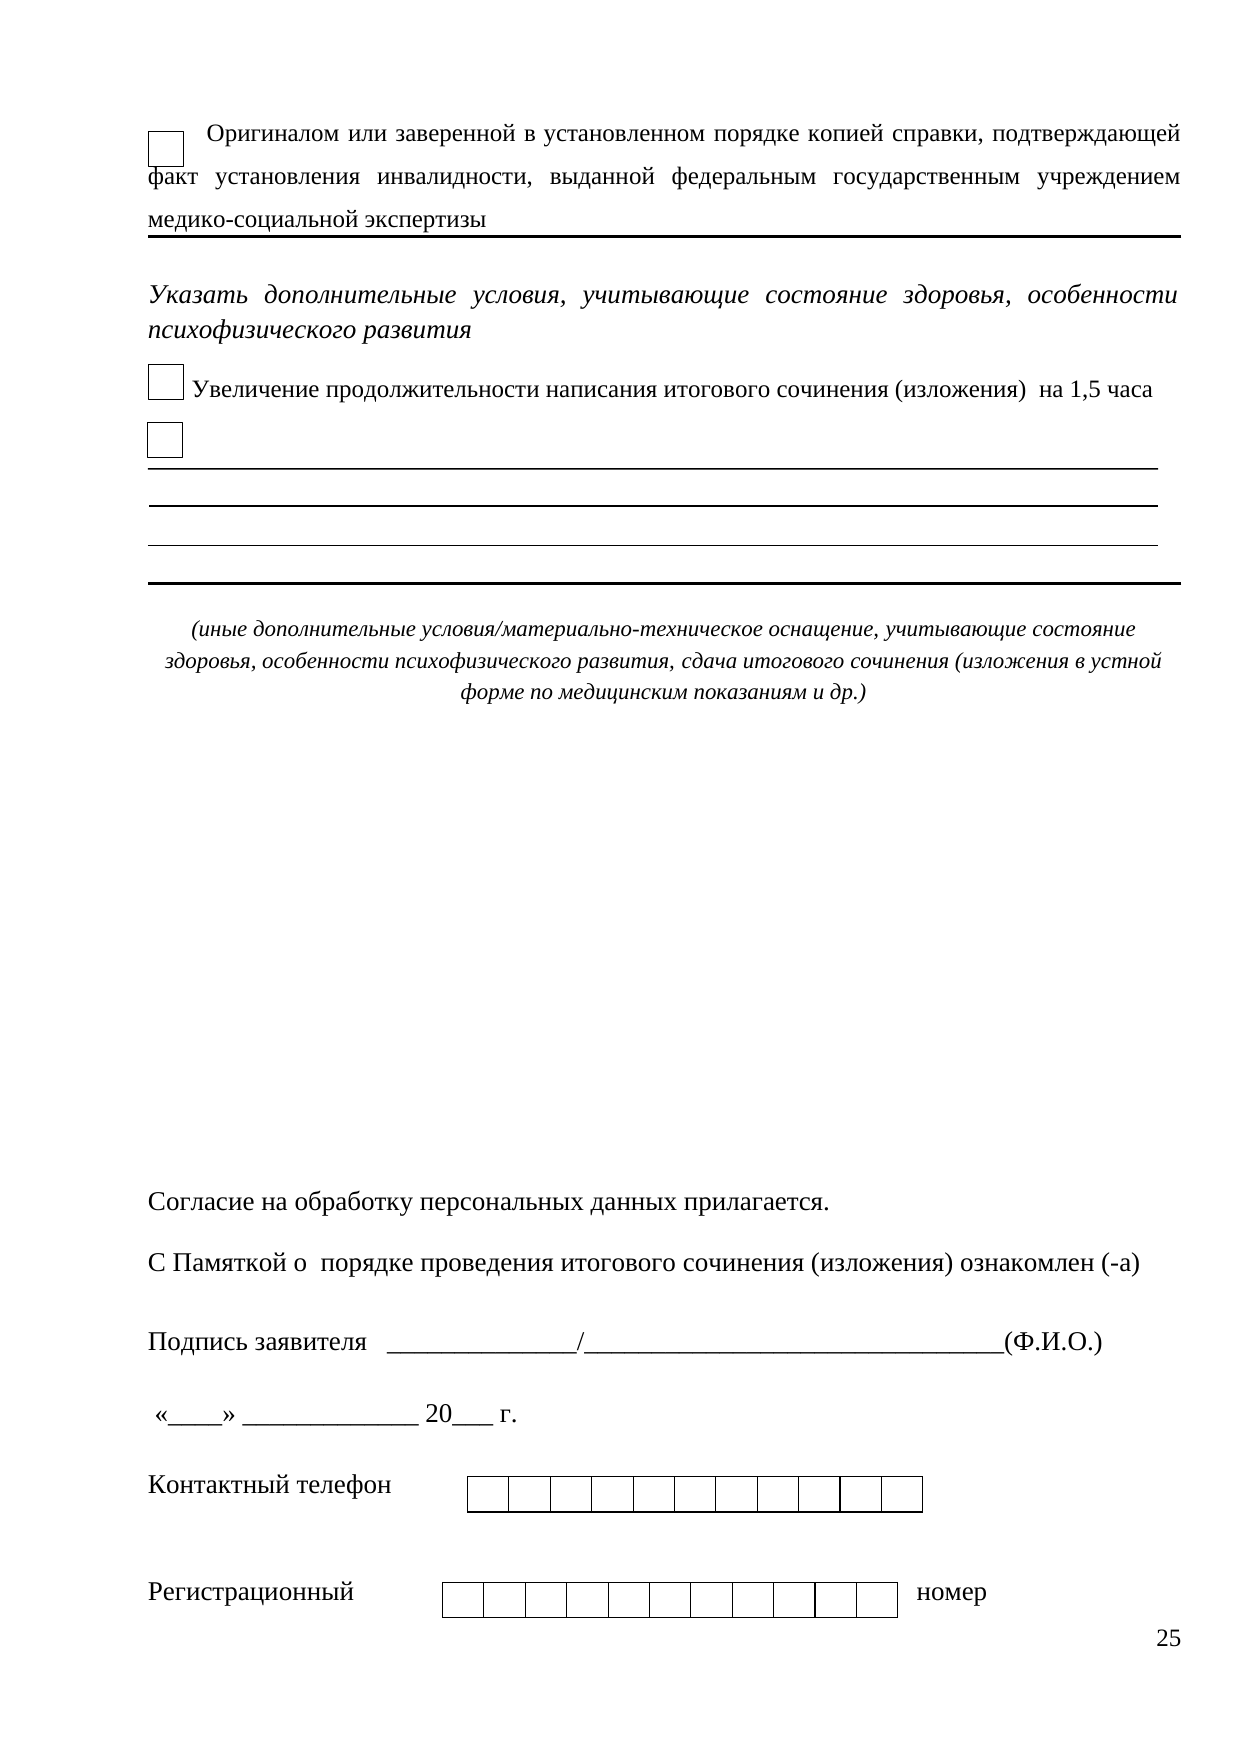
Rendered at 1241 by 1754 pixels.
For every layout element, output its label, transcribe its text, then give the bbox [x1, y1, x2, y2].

table_header [551, 1477, 591, 1511]
text (иные дополнительные условия/материально-техническое оснащение, учитывающие состояние здоровья, особенности психофизического развития, сдача итогового сочинения (изложения в устной форме по медицинским показаниям и др.) [148, 615, 1181, 704]
text Регистрационный номер [148, 1575, 1181, 1607]
text Подпись заявителя ______________/_______________________________(Ф.И.О.) [148, 1325, 1181, 1356]
table_header [816, 1583, 856, 1617]
text «____» _____________ 20___ г. [148, 1397, 1181, 1428]
text C Памяткой о порядке проведения итогового сочинения (изложения) ознакомлен (-а) [148, 1246, 1181, 1277]
table_header [857, 1583, 897, 1617]
table_header [691, 1583, 732, 1617]
table_header [443, 1583, 483, 1617]
table_header [841, 1477, 881, 1511]
table_header [634, 1477, 674, 1511]
table_header [733, 1583, 773, 1617]
table_header [609, 1583, 649, 1617]
table_header [799, 1477, 839, 1511]
text Увеличение продолжительности написания итогового сочинения (изложения) на 1,5 часа [148, 374, 1181, 403]
text Согласие на обработку персональных данных прилагается. [148, 1185, 1181, 1216]
table_header [882, 1477, 922, 1511]
table_header [509, 1477, 550, 1511]
table_header [468, 1477, 508, 1511]
text Контактный телефон [148, 1468, 1181, 1499]
table_header [567, 1583, 608, 1617]
table_header [758, 1477, 798, 1511]
text Оригиналом или заверенной в установленном порядке копией справки, подтверждающей факт установления инвалидности, выданной федеральным государственным учреждением медико-социальной экспертизы [148, 118, 1181, 235]
table_header [484, 1583, 525, 1617]
text Указать дополнительные условия, учитывающие состояние здоровья, особенности психофизического развития [148, 278, 1181, 344]
table_header [716, 1477, 757, 1511]
table_header [592, 1477, 633, 1511]
table_header [675, 1477, 715, 1511]
table_header [650, 1583, 690, 1617]
table_header [774, 1583, 814, 1617]
table_header [526, 1583, 566, 1617]
